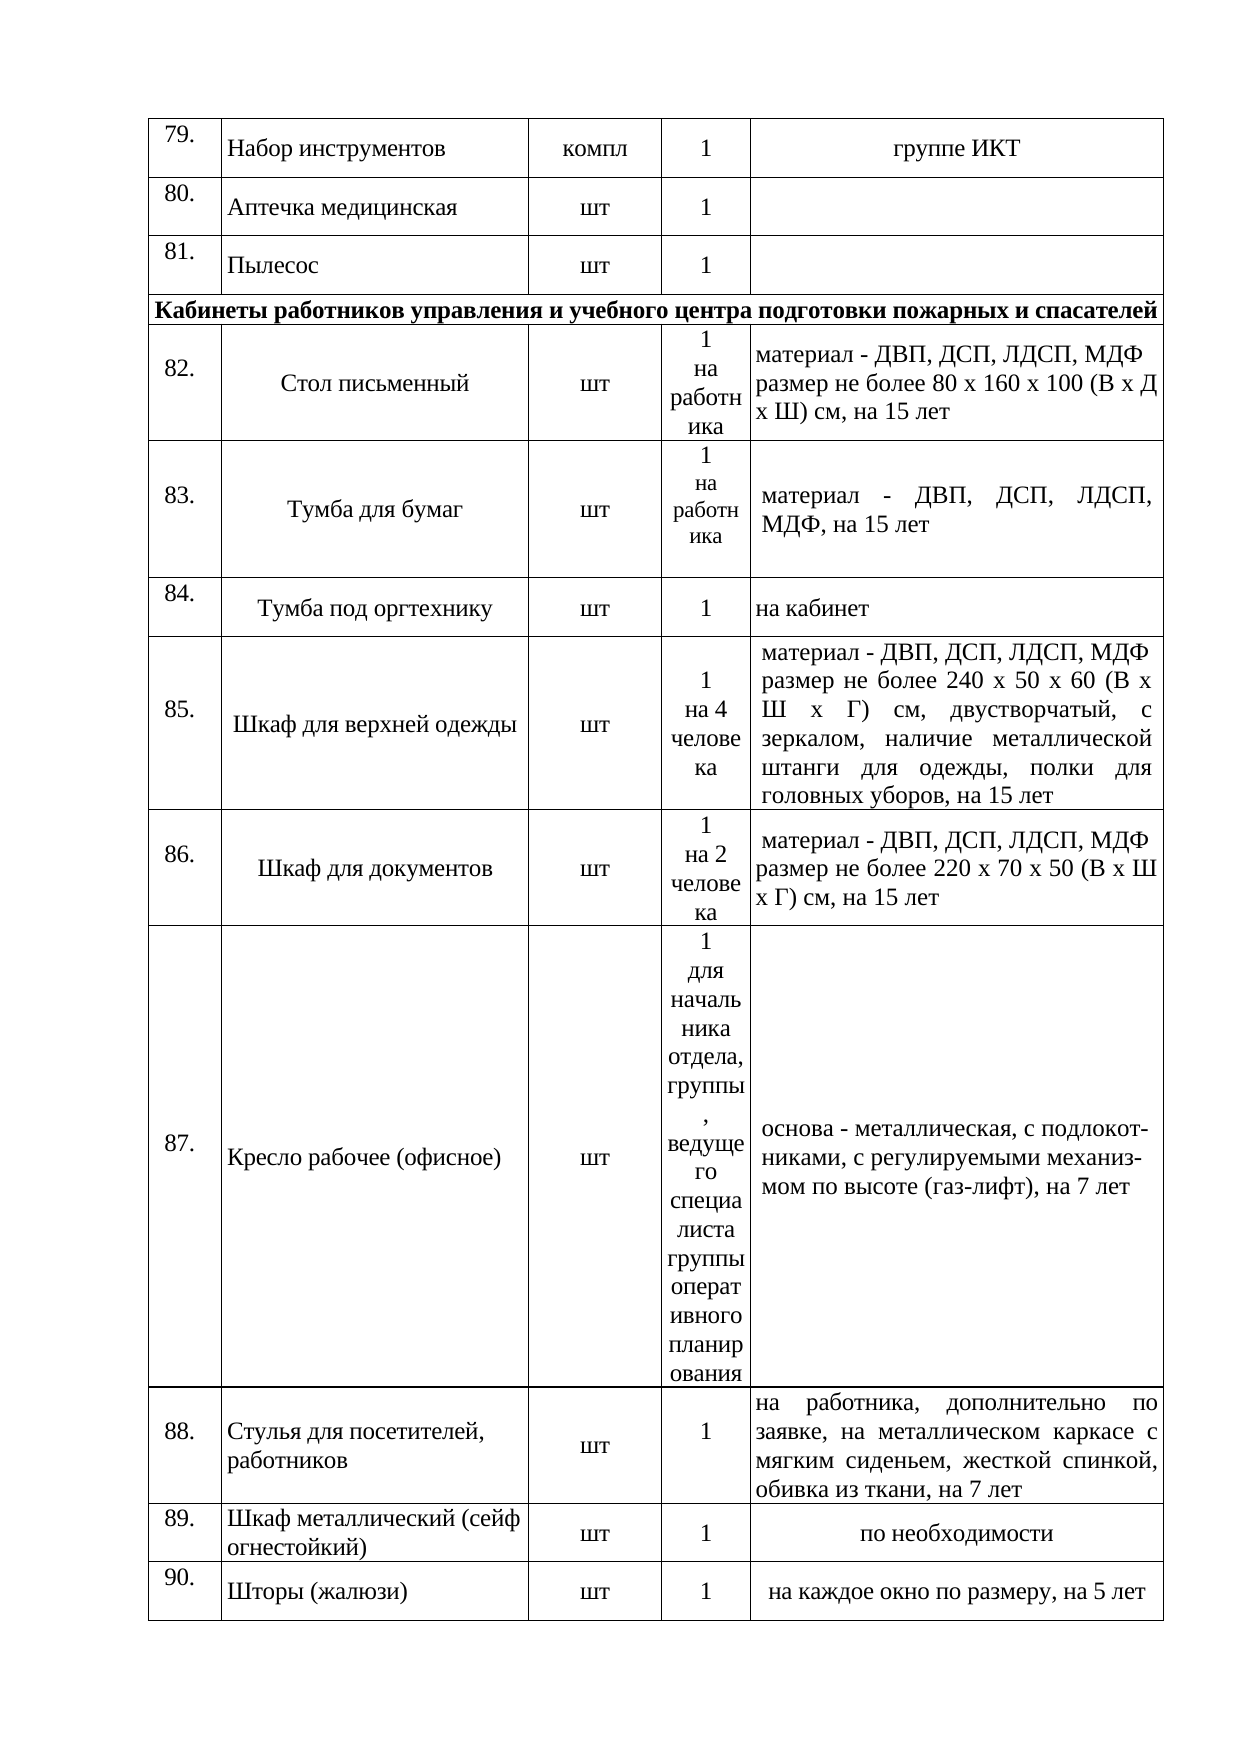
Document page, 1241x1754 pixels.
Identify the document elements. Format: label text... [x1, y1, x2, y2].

table_cell шт [529, 578, 661, 636]
table_cell Кабинеты работников управления и учебного центра подготовки пожарных и спасателей [149, 295, 1163, 323]
table_cell 1 [662, 1388, 750, 1502]
table_cell 1 [662, 178, 750, 235]
table_cell 1 на 2 человека [662, 810, 750, 925]
table_cell шт [529, 325, 661, 439]
table_cell шт [529, 810, 661, 925]
table_cell 1 для начальника отдела, группы, ведущего специалиста группы оперативного планирования [662, 926, 750, 1386]
table_cell на кабинет [751, 578, 1163, 636]
table_cell [149, 1562, 221, 1619]
table_cell материал - ДВП, ДСП, ЛДСП, МДФ размер не более 220 x 70 x 50 (В x Ш x Г) см, на 15 лет [751, 810, 1163, 925]
table_cell [149, 236, 221, 294]
table_cell Тумба под оргтехнику [222, 578, 528, 636]
table_cell шт [529, 1388, 661, 1502]
table_cell 1 на работника [662, 441, 750, 577]
table_cell шт [529, 637, 661, 809]
table_cell Аптечка медицинская [222, 178, 528, 235]
table_cell [751, 178, 1163, 235]
table_cell 1 [662, 1504, 750, 1561]
table_cell компл [529, 119, 661, 177]
table_cell по необходимости [751, 1504, 1163, 1561]
table_cell 1 [662, 1562, 750, 1619]
table_cell [149, 441, 221, 577]
table_cell [149, 578, 221, 636]
table_cell [149, 1388, 221, 1502]
table_cell [149, 1504, 221, 1561]
table_cell материал - ДВП, ДСП, ЛДСП, МДФ размер не более 80 x 160 x 100 (В x Д x Ш) см, на 15 лет [751, 325, 1163, 439]
table_cell Тумба для бумаг [222, 441, 528, 577]
table_cell материал - ДВП, ДСП, ЛДСП, МДФ размер не более 240 x 50 x 60 (В x Ш x Г) см, двустворчатый, с зеркалом, наличие металлической штанги для одежды, полки для головных уборов, на 15 лет [751, 637, 1163, 809]
table_cell шт [529, 1562, 661, 1619]
table_cell 1 на работника [662, 325, 750, 439]
table_cell шт [529, 441, 661, 577]
table_cell [149, 810, 221, 925]
table_cell Кресло рабочее (офисное) [222, 926, 528, 1386]
table_cell [149, 325, 221, 439]
table_cell шт [529, 926, 661, 1386]
table_cell 1 на 4 человека [662, 637, 750, 809]
table_cell на каждое окно по размеру, на 5 лет [751, 1562, 1163, 1619]
table_cell [149, 119, 221, 177]
table_cell Набор инструментов [222, 119, 528, 177]
table_cell группе ИКТ [751, 119, 1163, 177]
table_cell Шкаф для верхней одежды [222, 637, 528, 809]
table_cell 1 [662, 578, 750, 636]
table_cell 1 [662, 119, 750, 177]
table_cell [149, 178, 221, 235]
table_cell Шторы (жалюзи) [222, 1562, 528, 1619]
table_cell 1 [662, 236, 750, 294]
table_cell [149, 926, 221, 1386]
table_cell Шкаф металлический (сейф огнестойкий) [222, 1504, 528, 1561]
table_cell [149, 637, 221, 809]
table_cell Пылесос [222, 236, 528, 294]
table_cell Стулья для посетителей, работников [222, 1388, 528, 1502]
table_cell шт [529, 178, 661, 235]
table_cell Шкаф для документов [222, 810, 528, 925]
table_cell материал - ДВП, ДСП, ЛДСП, МДФ, на 15 лет [751, 441, 1163, 577]
table_cell шт [529, 236, 661, 294]
table_cell основа - металлическая, с подлокот- никами, с регулируемыми механиз-мом по высоте (газ-лифт), на 7 лет [751, 926, 1163, 1386]
table_cell шт [529, 1504, 661, 1561]
table_cell Стол письменный [222, 325, 528, 439]
table_cell на работника, дополнительно по заявке, на металлическом каркасе с мягким сиденьем, жесткой спинкой, обивка из ткани, на 7 лет [751, 1388, 1163, 1502]
table_cell [751, 236, 1163, 294]
